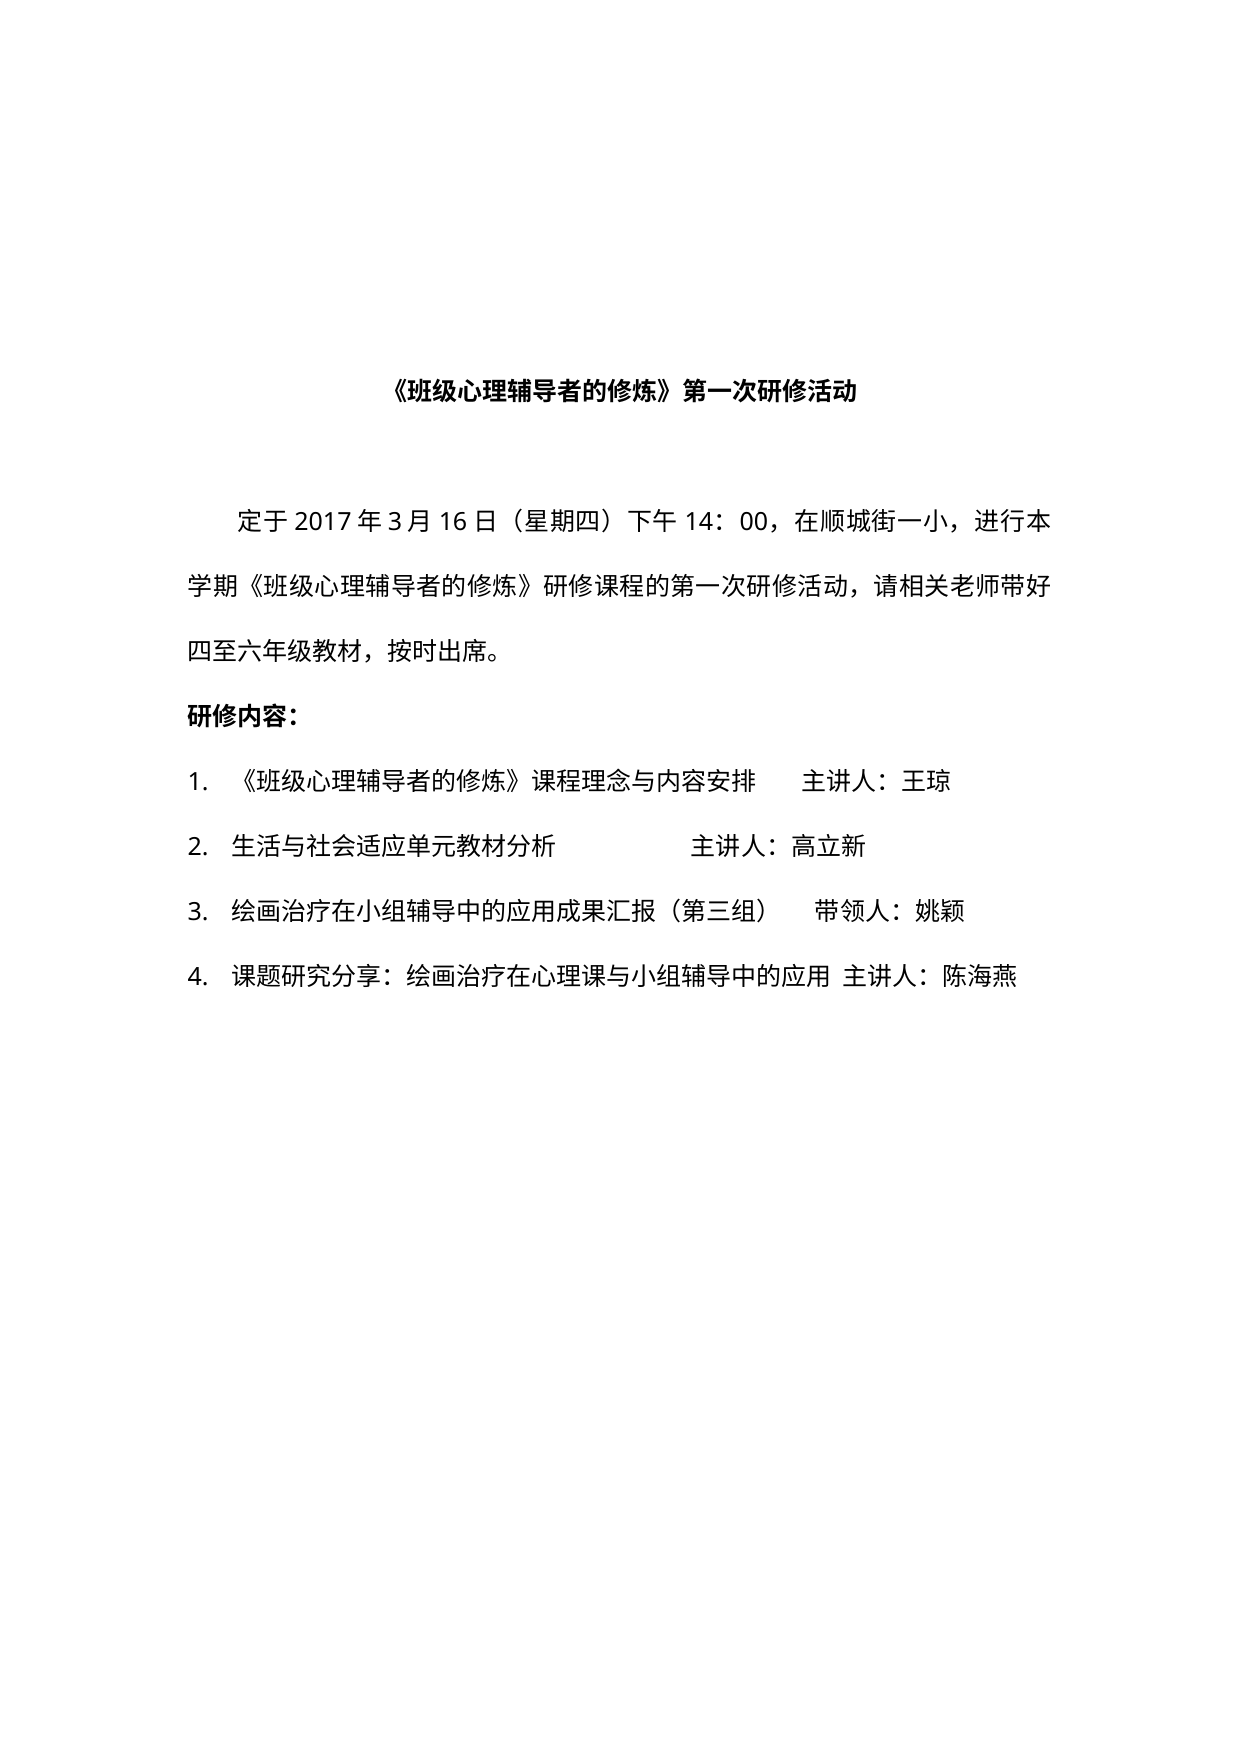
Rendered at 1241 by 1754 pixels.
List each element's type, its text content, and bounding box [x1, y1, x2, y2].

list 生活与社会适应单元教材分析 主讲人：高立新 [187, 812, 1053, 877]
list 《班级心理辅导者的修炼》课程理念与内容安排 主讲人：王琼 [187, 747, 1053, 812]
text 研修内容： [187, 682, 1053, 747]
list 绘画治疗在小组辅导中的应用成果汇报（第三组） 带领人：姚颖 [187, 877, 1053, 942]
list 课题研究分享：绘画治疗在心理课与小组辅导中的应用 主讲人：陈海燕 [187, 942, 1053, 1007]
text 定于2017年3月16日（星期四）下午14：00，在顺城街一小，进行本学期《班级心理辅导者的修炼》研修课程的第一次研修活动，请相关老师带好四至六年级教材，按时出席。 [187, 487, 1053, 682]
text 《班级心理辅导者的修炼》第一次研修活动 [187, 357, 1053, 422]
